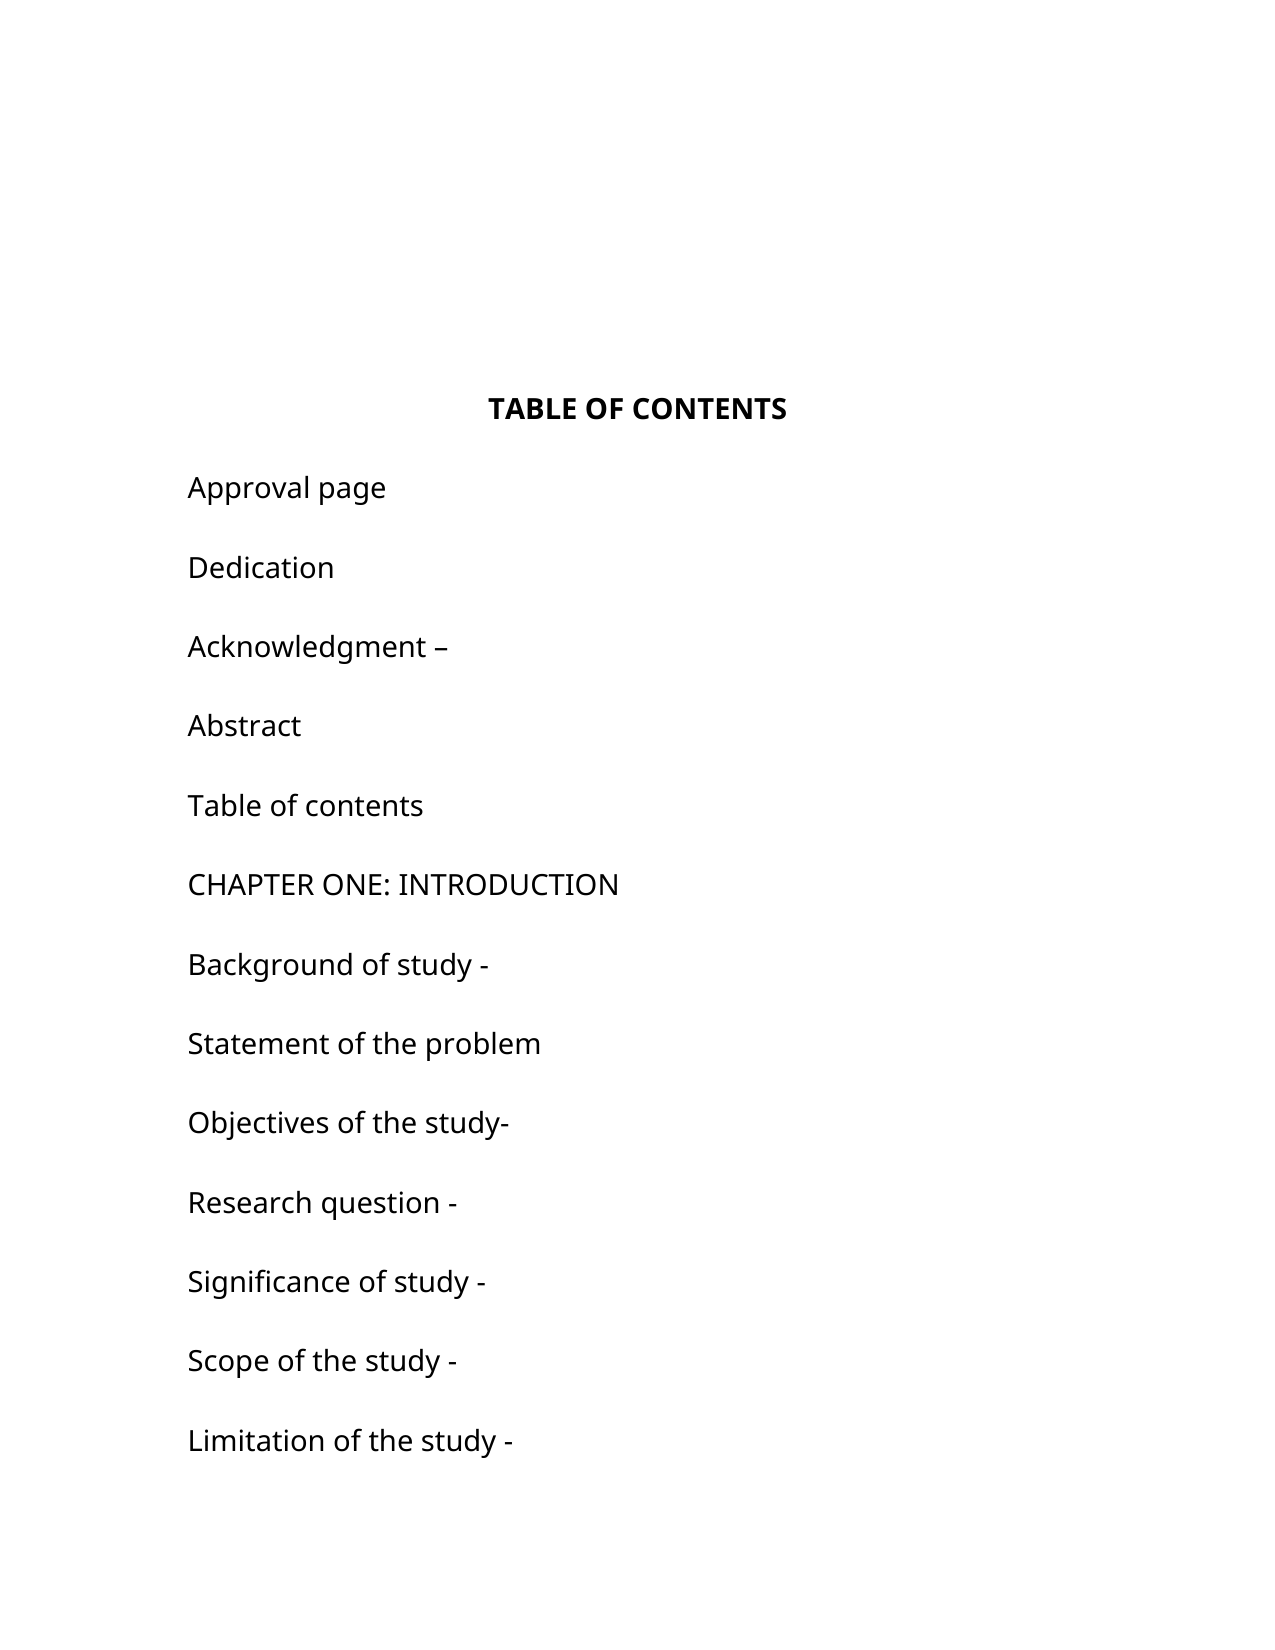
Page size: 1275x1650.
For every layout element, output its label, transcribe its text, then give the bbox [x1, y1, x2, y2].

text Scope of the study - [187, 1341, 1087, 1380]
text Statement of the problem [187, 1023, 1087, 1063]
text Significance of study - [187, 1261, 1087, 1301]
text Abstract [187, 706, 1087, 745]
text CHAPTER ONE: INTRODUCTION [187, 864, 1087, 904]
text Acknowledgment – [187, 626, 1087, 666]
text Objectives of the study- [187, 1102, 1087, 1142]
text Limitation of the study - [187, 1420, 1087, 1460]
text Dedication [187, 547, 1087, 587]
text Table of contents [187, 785, 1087, 825]
text Background of study - [187, 944, 1087, 983]
text TABLE OF CONTENTS [187, 388, 1087, 428]
text Approval page [187, 467, 1087, 507]
text Research question - [187, 1182, 1087, 1222]
